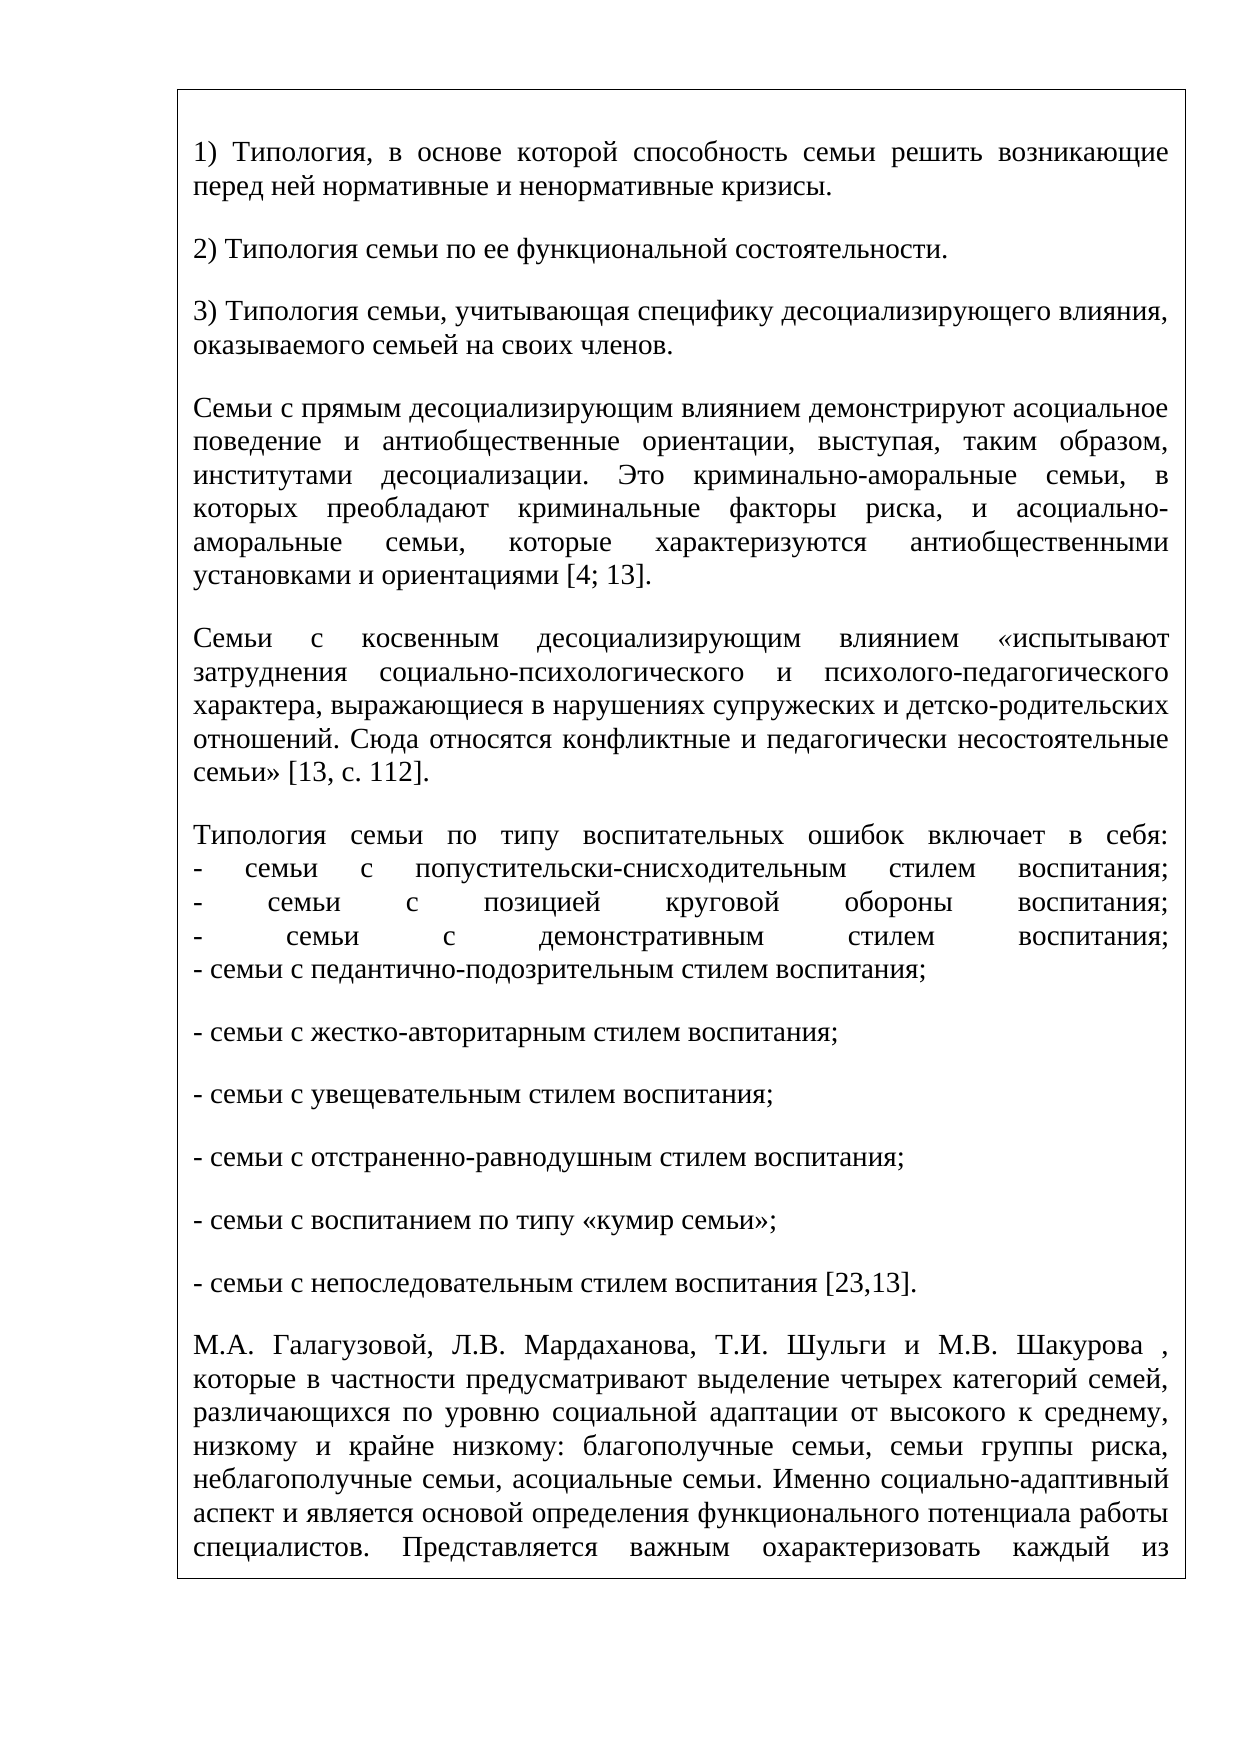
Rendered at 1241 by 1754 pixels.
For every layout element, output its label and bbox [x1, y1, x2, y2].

table_header [178, 90, 1185, 1578]
